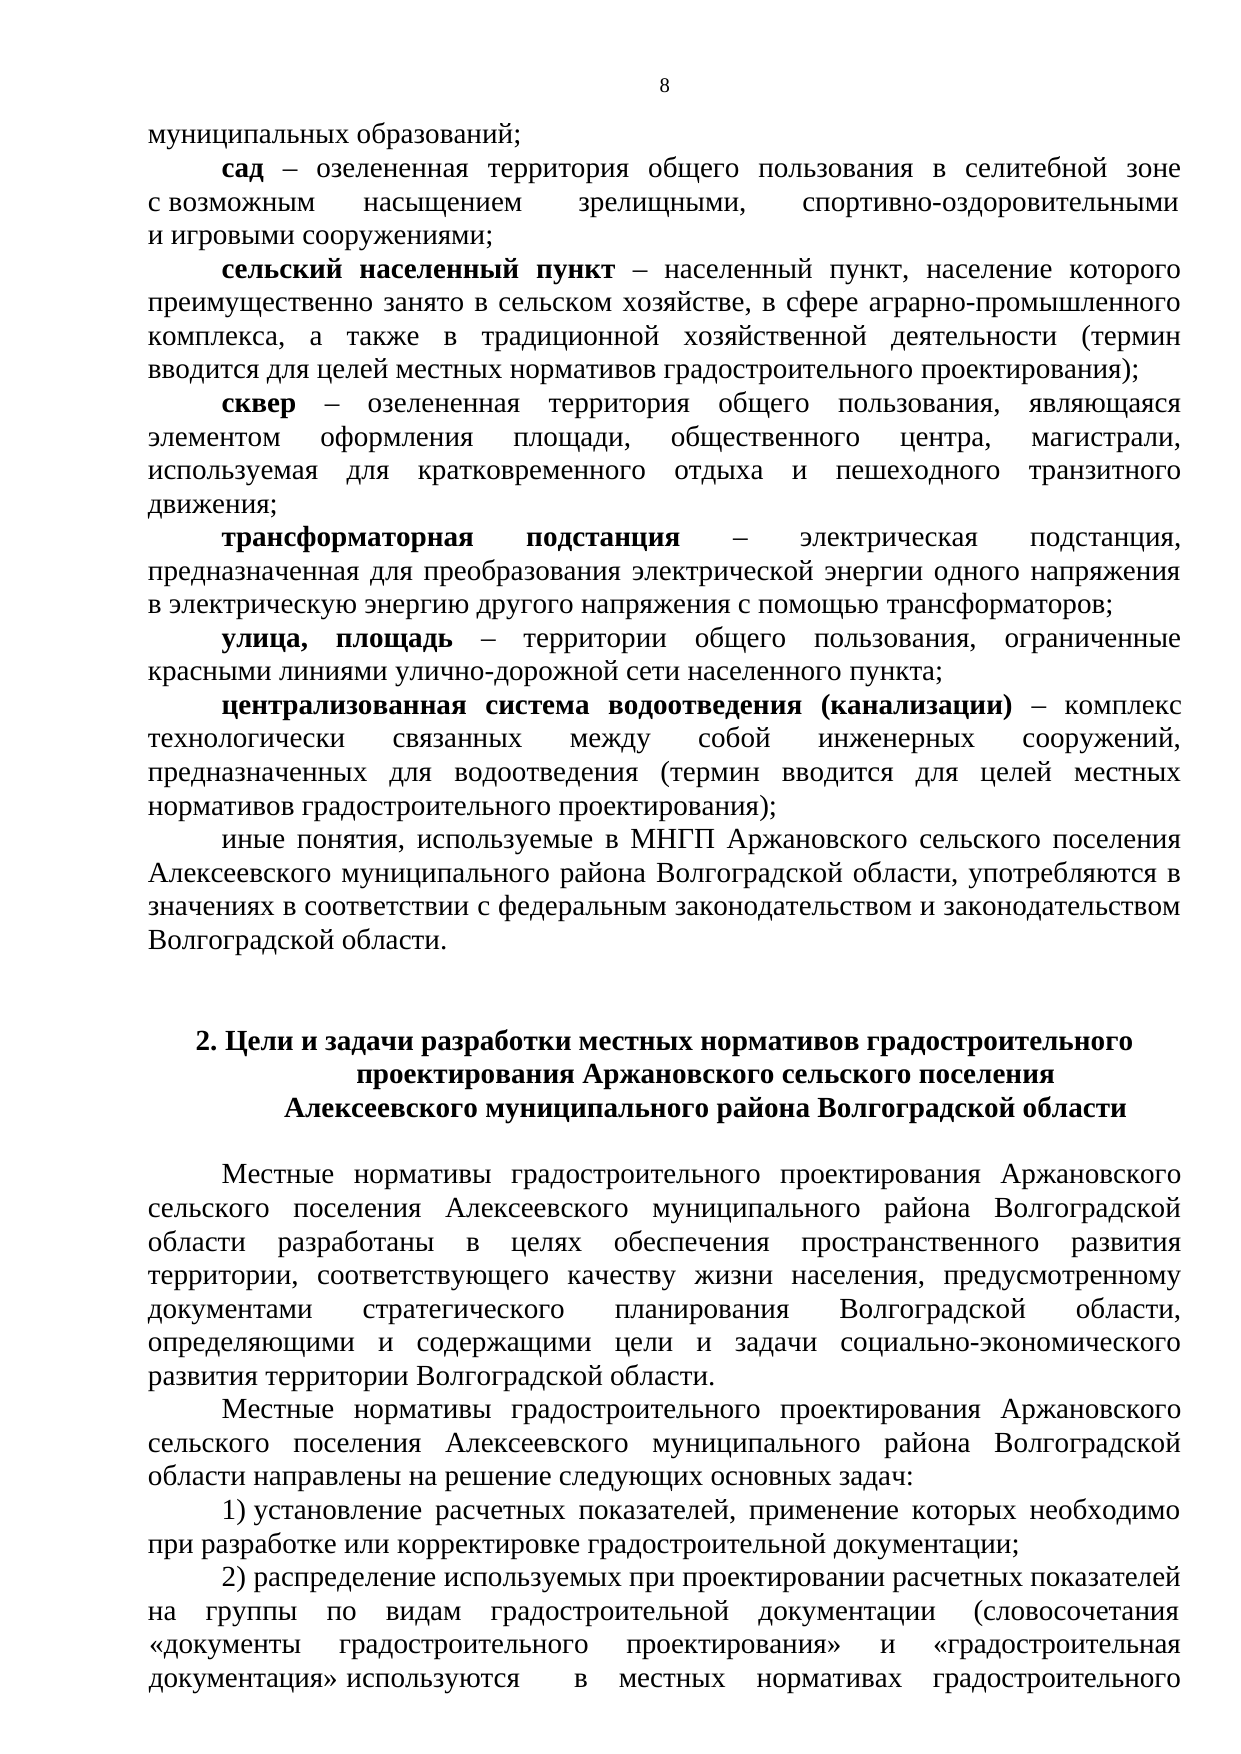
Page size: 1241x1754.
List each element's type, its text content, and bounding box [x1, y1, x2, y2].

text централизованная система водоотведения (канализации) – комплекс технологически связанных между собой инженерных сооружений, предназначенных для водоотведения (термин вводится для целей местных нормативов градостроительного проектирования); [148, 687, 1182, 821]
text Местные нормативы градостроительного проектирования Аржановского сельского поселения Алексеевского муниципального района Волгоградской области направлены на решение следующих основных задач: [148, 1391, 1182, 1492]
text сельский населенный пункт – населенный пункт, население которого преимущественно занято в сельском хозяйстве, в сфере аграрно-промышленного комплекса, а также в традиционной хозяйственной деятельности (термин вводится для целей местных нормативов градостроительного проектирования); [148, 251, 1182, 385]
text Местные нормативы градостроительного проектирования Аржановского сельского поселения Алексеевского муниципального района Волгоградской области разработаны в целях обеспечения пространственного развития территории, соответствующего качеству жизни населения, предусмотренному документами стратегического планирования Волгоградской области, определяющими и содержащими цели и задачи социально-экономического развития территории Волгоградской области. [148, 1157, 1182, 1391]
list установление расчетных показателей, применение которых необходимо при разработке или корректировке градостроительной документации; [148, 1492, 1181, 1559]
list распределение используемых при проектировании расчетных показателей на группы по видам градостроительной документации (словосочетания [148, 1559, 1181, 1626]
text «документы градостроительного проектирования» и «градостроительная документация» используются в местных нормативах градостроительного [148, 1626, 1182, 1693]
text улица, площадь – территории общего пользования, ограниченные красными линиями улично-дорожной сети населенного пункта; [148, 620, 1182, 687]
subtitle Цели и задачи разработки местных нормативов градостроительного проектирования Аржановского сельского поселения Алексеевского муниципального района Волгоградской области [195, 1023, 1133, 1124]
text муниципальных образований; [148, 117, 1192, 150]
text иные понятия, используемые в МНГП Аржановского сельского поселения Алексеевского муниципального района Волгоградской области, употребляются в значениях в соответствии с федеральным законодательством и законодательством Волгоградской области. [148, 821, 1182, 955]
text сквер – озелененная территория общего пользования, являющаяся элементом оформления площади, общественного центра, магистрали, используемая для кратковременного отдыха и пешеходного транзитного движения; [148, 385, 1182, 519]
text трансформаторная подстанция – электрическая подстанция, предназначенная для преобразования электрической энергии одного напряжения в электрическую энергию другого напряжения с помощью трансформаторов; [148, 519, 1181, 620]
text сад – озелененная территория общего пользования в селитебной зоне с возможным насыщением зрелищными, спортивно-оздоровительными и игровыми сооружениями; [148, 150, 1182, 251]
